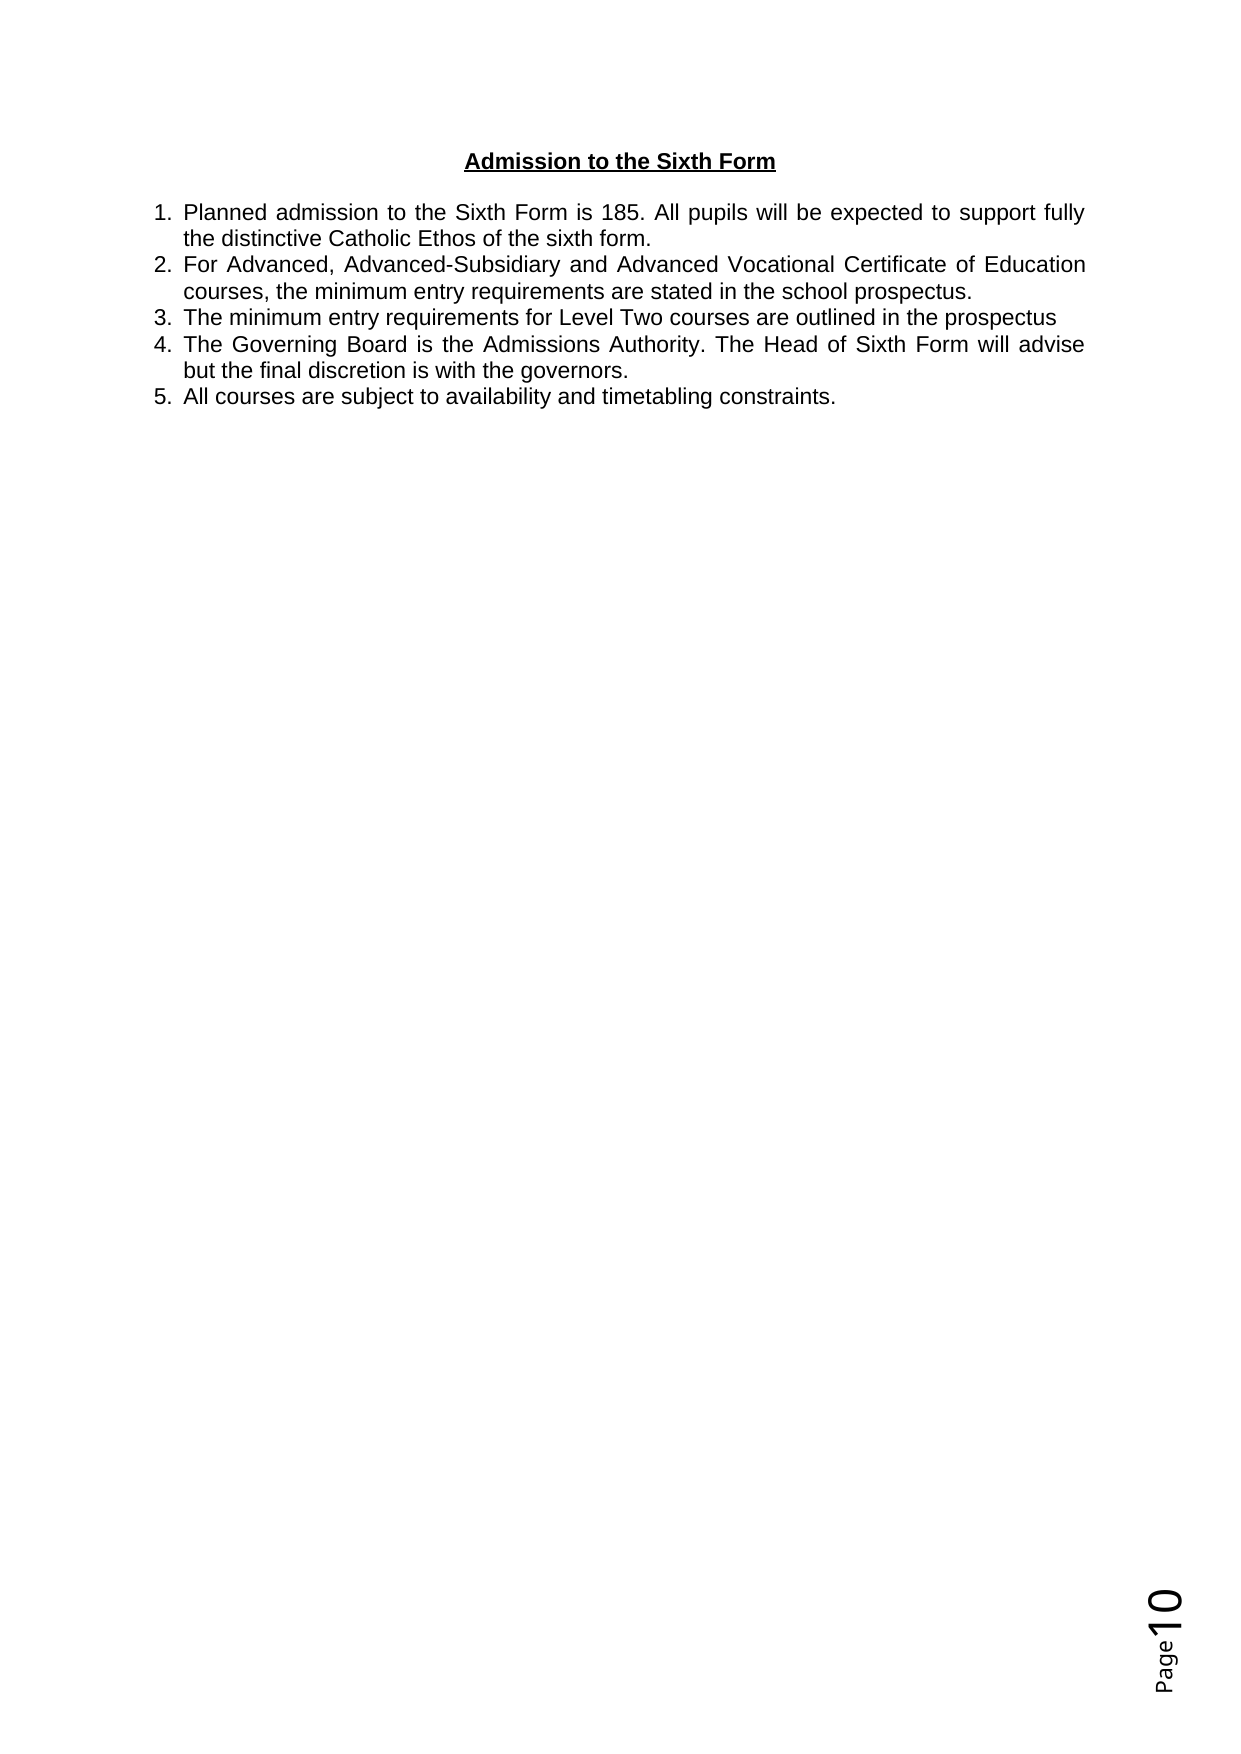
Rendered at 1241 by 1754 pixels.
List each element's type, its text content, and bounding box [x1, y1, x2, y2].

list The minimum entry requirements for Level Two courses are outlined in the prospectus [153, 304, 1087, 331]
list The Governing Board is the Admissions Authority. The Head of Sixth Form will advise but the final discretion is with the governors. [153, 331, 1087, 383]
list All courses are subject to availability and timetabling constraints. [153, 383, 1087, 409]
list Planned admission to the Sixth Form is 185. All pupils will be expected to support fully the distinctive Catholic Ethos of the sixth form. [153, 199, 1087, 251]
list For Advanced, Advanced-Subsidiary and Advanced Vocational Certificate of Education courses, the minimum entry requirements are stated in the school prospectus. [153, 251, 1087, 304]
text Admission to the Sixth Form [153, 148, 1087, 174]
